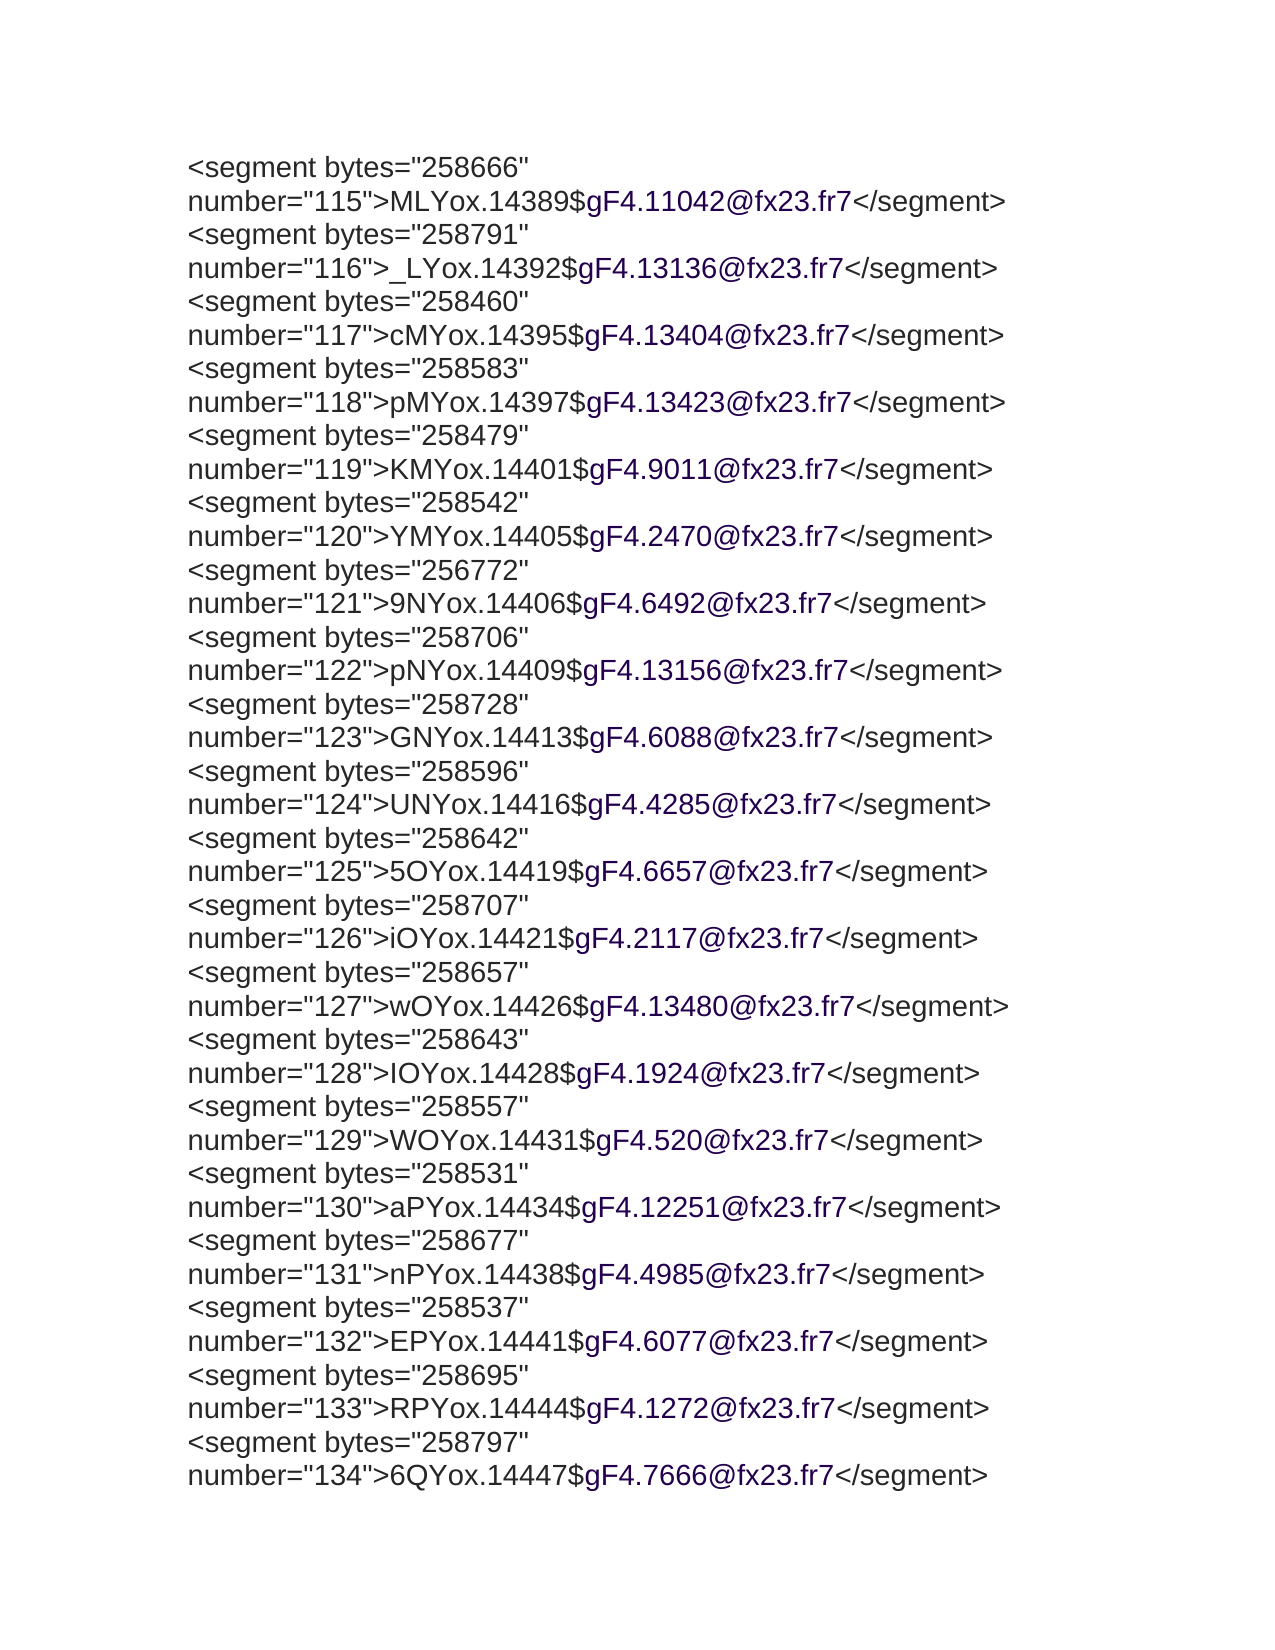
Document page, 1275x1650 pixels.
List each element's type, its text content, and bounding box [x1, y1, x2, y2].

text <segment bytes="258583" number="118">pMYox.14397$gF4.13423@fx23.fr7</segment> [187, 351, 1087, 418]
text <segment bytes="258695" number="133">RPYox.14444$gF4.1272@fx23.fr7</segment> [187, 1357, 1087, 1424]
text <segment bytes="258657" number="127">wOYox.14426$gF4.13480@fx23.fr7</segment> [187, 955, 1087, 1022]
text <segment bytes="258642" number="125">5OYox.14419$gF4.6657@fx23.fr7</segment> [187, 821, 1087, 888]
text <segment bytes="258791" number="116">_LYox.14392$gF4.13136@fx23.fr7</segment> [187, 217, 1087, 284]
text <segment bytes="258596" number="124">UNYox.14416$gF4.4285@fx23.fr7</segment> [187, 754, 1087, 821]
text <segment bytes="258479" number="119">KMYox.14401$gF4.9011@fx23.fr7</segment> [187, 418, 1087, 485]
text <segment bytes="258531" number="130">aPYox.14434$gF4.12251@fx23.fr7</segment> [187, 1156, 1087, 1223]
text <segment bytes="258542" number="120">YMYox.14405$gF4.2470@fx23.fr7</segment> [187, 485, 1087, 552]
text <segment bytes="258537" number="132">EPYox.14441$gF4.6077@fx23.fr7</segment> [187, 1290, 1087, 1357]
text <segment bytes="258677" number="131">nPYox.14438$gF4.4985@fx23.fr7</segment> [187, 1223, 1087, 1290]
text <segment bytes="258707" number="126">iOYox.14421$gF4.2117@fx23.fr7</segment> [187, 888, 1087, 955]
text <segment bytes="258797" number="134">6QYox.14447$gF4.7666@fx23.fr7</segment> [187, 1424, 1087, 1492]
text <segment bytes="258728" number="123">GNYox.14413$gF4.6088@fx23.fr7</segment> [187, 687, 1087, 754]
text <segment bytes="256772" number="121">9NYox.14406$gF4.6492@fx23.fr7</segment> [187, 552, 1087, 619]
text <segment bytes="258706" number="122">pNYox.14409$gF4.13156@fx23.fr7</segment> [187, 619, 1087, 687]
text <segment bytes="258666" number="115">MLYox.14389$gF4.11042@fx23.fr7</segment> [187, 150, 1087, 217]
text <segment bytes="258643" number="128">IOYox.14428$gF4.1924@fx23.fr7</segment> [187, 1022, 1087, 1089]
text <segment bytes="258460" number="117">cMYox.14395$gF4.13404@fx23.fr7</segment> [187, 284, 1087, 351]
text <segment bytes="258557" number="129">WOYox.14431$gF4.520@fx23.fr7</segment> [187, 1089, 1087, 1156]
